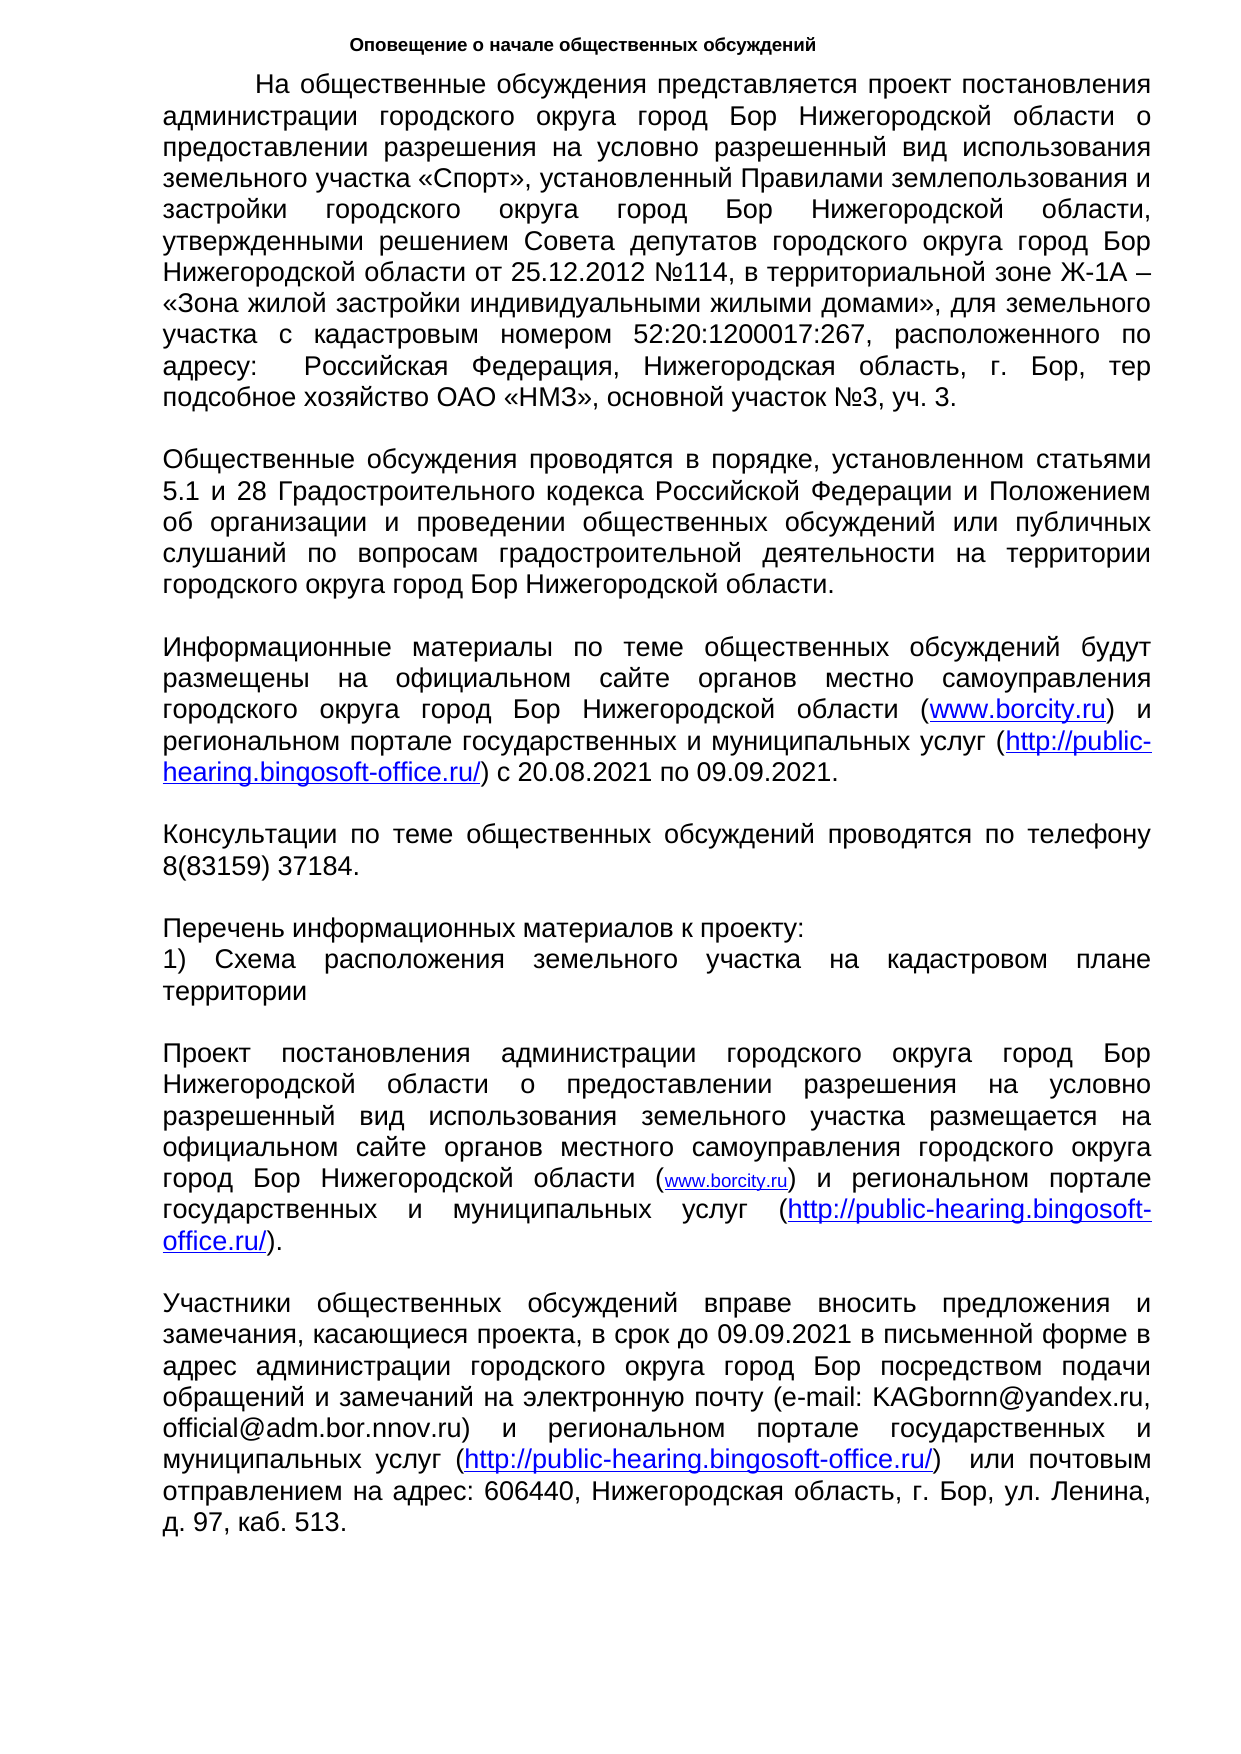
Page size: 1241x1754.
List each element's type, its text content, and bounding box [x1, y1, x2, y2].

text Перечень информационных материалов к проекту: [162, 912, 1152, 943]
text Информационные материалы по теме общественных обсуждений будут размещены на официальном сайте органов местно самоуправления городского округа город Бор Нижегородской области (www.borcity.ru) и региональном портале государственных и муниципальных услуг (http://public-hearing.bingosoft-office.ru/) с 20.08.2021 по 09.09.2021. [162, 631, 1152, 787]
text Общественные обсуждения проводятся в порядке, установленном статьями 5.1 и 28 Градостроительного кодекса Российской Федерации и Положением об организации и проведении общественных обсуждений или публичных слушаний по вопросам градостроительной деятельности на территории городского округа город Бор Нижегородской области. [162, 443, 1152, 599]
text Проект постановления администрации городского округа город Бор Нижегородской области о предоставлении разрешения на условно разрешенный вид использования земельного участка размещается на официальном сайте органов местного самоуправления городского округа город Бор Нижегородской области (www.borcity.ru) и региональном портале государственных и муниципальных услуг (http://public-hearing.bingosoft-office.ru/). [162, 1037, 1152, 1256]
text На общественные обсуждения представляется проект постановления администрации городского округа город Бор Нижегородской области о предоставлении разрешения на условно разрешенный вид использования земельного участка «Спорт», установленный Правилами землепользования и застройки городского округа город Бор Нижегородской области, утвержденными решением Совета депутатов городского округа город Бор Нижегородской области от 25.12.2012 №114, в территориальной зоне Ж-1А – «Зона жилой застройки индивидуальными жилыми домами», для земельного участка с кадастровым номером 52:20:1200017:267, расположенного по адресу: Российская Федерация, Нижегородская область, г. Бор, тер подсобное хозяйство ОАО «НМЗ», основной участок №3, уч. 3. [162, 68, 1152, 412]
text Консультации по теме общественных обсуждений проводятся по телефону 8(83159) 37184. [162, 818, 1152, 881]
text Оповещение о начале общественных обсуждений [349, 34, 1152, 56]
text 1) Схема расположения земельного участка на кадастровом плане территории [162, 943, 1152, 1006]
text Участники общественных обсуждений вправе вносить предложения и замечания, касающиеся проекта, в срок до 09.09.2021 в письменной форме в адрес администрации городского округа город Бор посредством подачи обращений и замечаний на электронную почту (e-mail: KAGbornn@yandex.ru, official@adm.bor.nnov.ru) и региональном портале государственных и муниципальных услуг (http://public-hearing.bingosoft-office.ru/) или почтовым отправлением на адрес: 606440, Нижегородская область, г. Бор, ул. Ленина, д. 97, каб. 513. [162, 1287, 1152, 1537]
